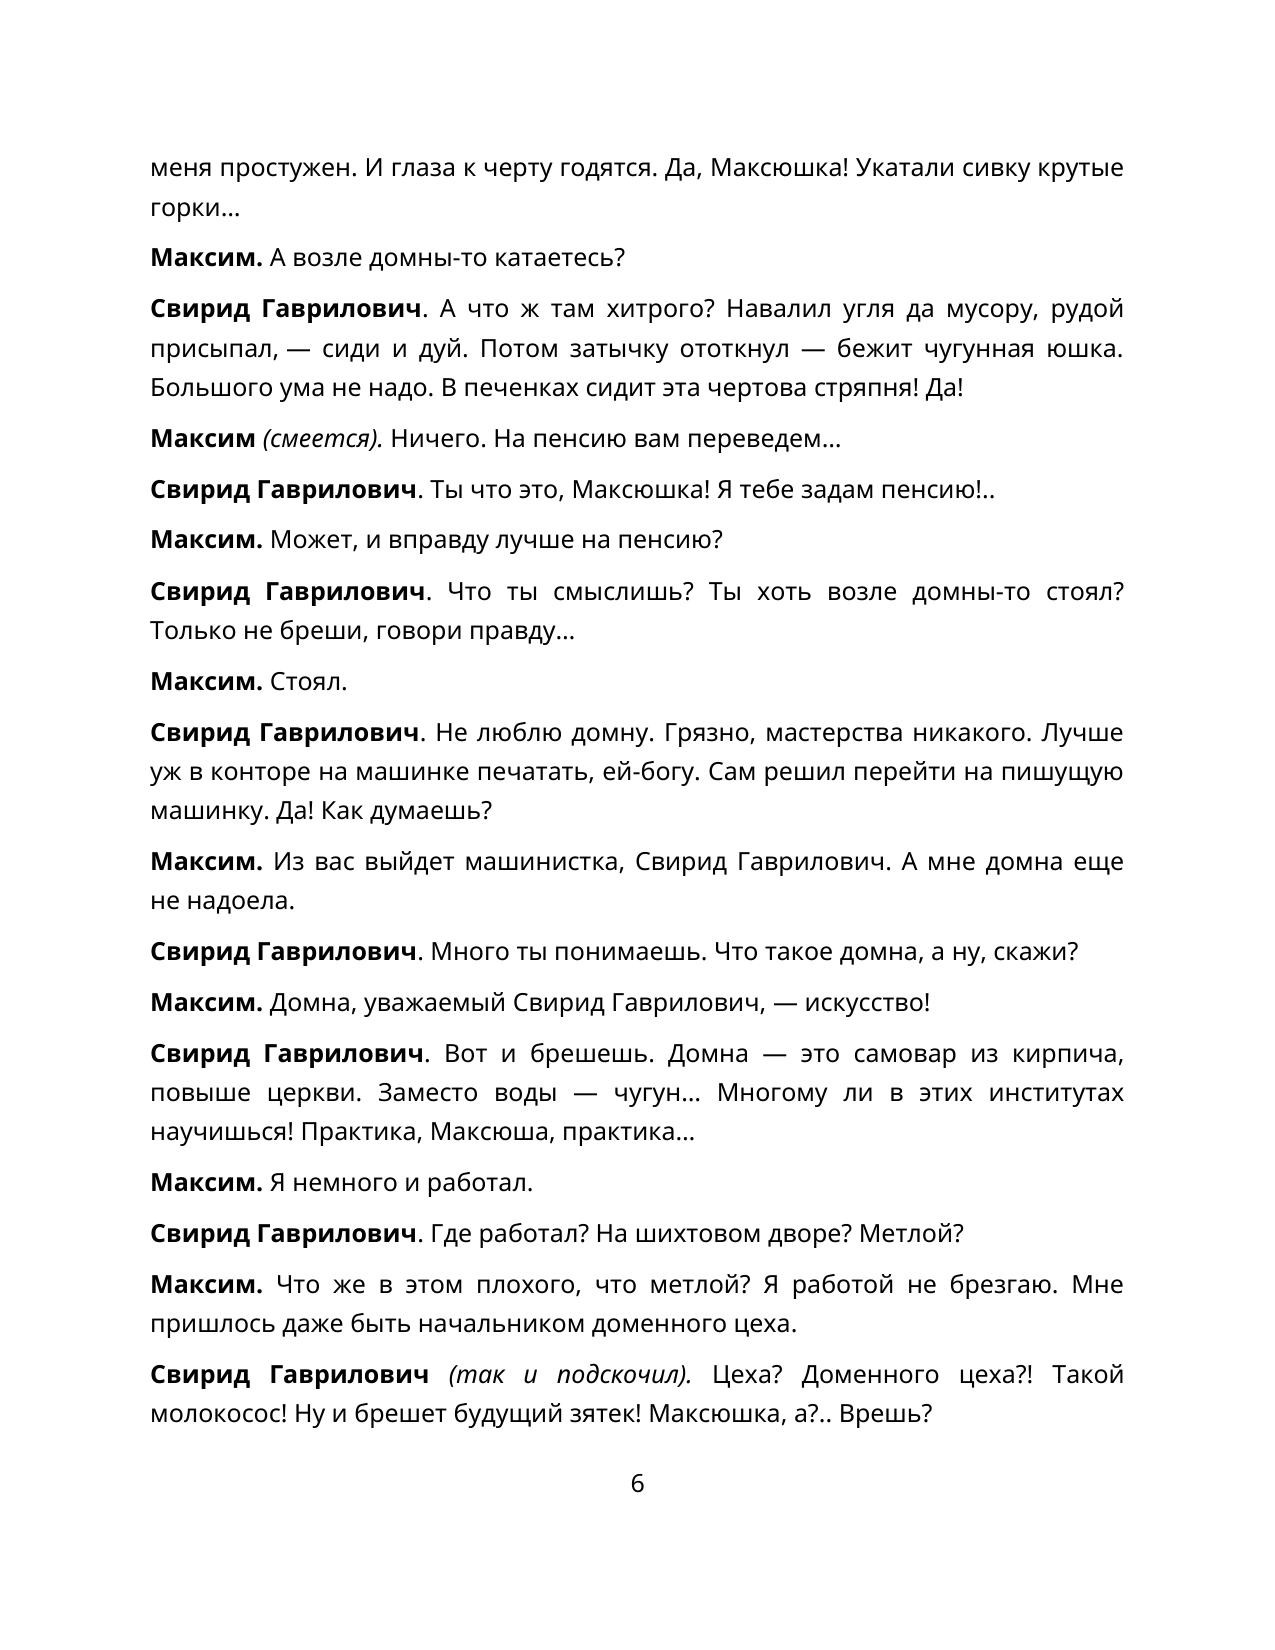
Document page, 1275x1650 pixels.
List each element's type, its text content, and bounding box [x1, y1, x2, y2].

text Свирид Гаврилович (так и подскочил). Цеха? Доменного цеха?! Такой молокосос! Ну и брешет будущий зятек! Максюшка, а?.. Врешь? [150, 1357, 1125, 1430]
text Свирид Гаврилович. Что ты смыслишь? Ты хоть возле домны-то стоял? Только не бреши, говори правду… [150, 573, 1125, 646]
text Максим. Из вас выйдет машинистка, Свирид Гаврилович. А мне домна еще не надоела. [150, 843, 1125, 917]
text Свирид Гаврилович. Много ты понимаешь. Что такое домна, а ну, скажи? [150, 933, 1125, 968]
text Свирид Гаврилович. А что ж там хитрого? Навалил угля да мусору, рудой присыпал, — сиди и дуй. Потом затычку ототкнул — бежит чугунная юшка. Большого ума не надо. В печенках сидит эта чертова стряпня! Да! [150, 291, 1125, 403]
text Максим. Стоял. [150, 663, 1125, 697]
text Свирид Гаврилович. Ты что это, Максюшка! Я тебе задам пенсию!.. [150, 471, 1125, 505]
text Максим (смеется). Ничего. На пенсию вам переведем… [150, 420, 1125, 454]
text Максим. Может, и вправду лучше на пенсию? [150, 522, 1125, 556]
text Максим. Я немного и работал. [150, 1165, 1125, 1199]
text Свирид Гаврилович. Где работал? На шихтовом дворе? Метлой? [150, 1216, 1125, 1250]
text Максим. А возле домны-то катаетесь? [150, 240, 1125, 274]
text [150, 150, 1125, 223]
text Свирид Гаврилович. Не люблю домну. Грязно, мастерства никакого. Лучше уж в конторе на машинке печатать, ей-богу. Сам решил перейти на пишущую машинку. Да! Как думаешь? [150, 714, 1125, 827]
text Свирид Гаврилович. Вот и брешешь. Домна — это самовар из кирпича, повыше церкви. Заместо воды — чугун… Многому ли в этих институтах научишься! Практика, Максюша, практика… [150, 1035, 1125, 1148]
text Максим. Домна, уважаемый Свирид Гаврилович, — искусство! [150, 984, 1125, 1018]
text Максим. Что же в этом плохого, что метлой? Я работой не брезгаю. Мне пришлось даже быть начальником доменного цеха. [150, 1267, 1125, 1340]
